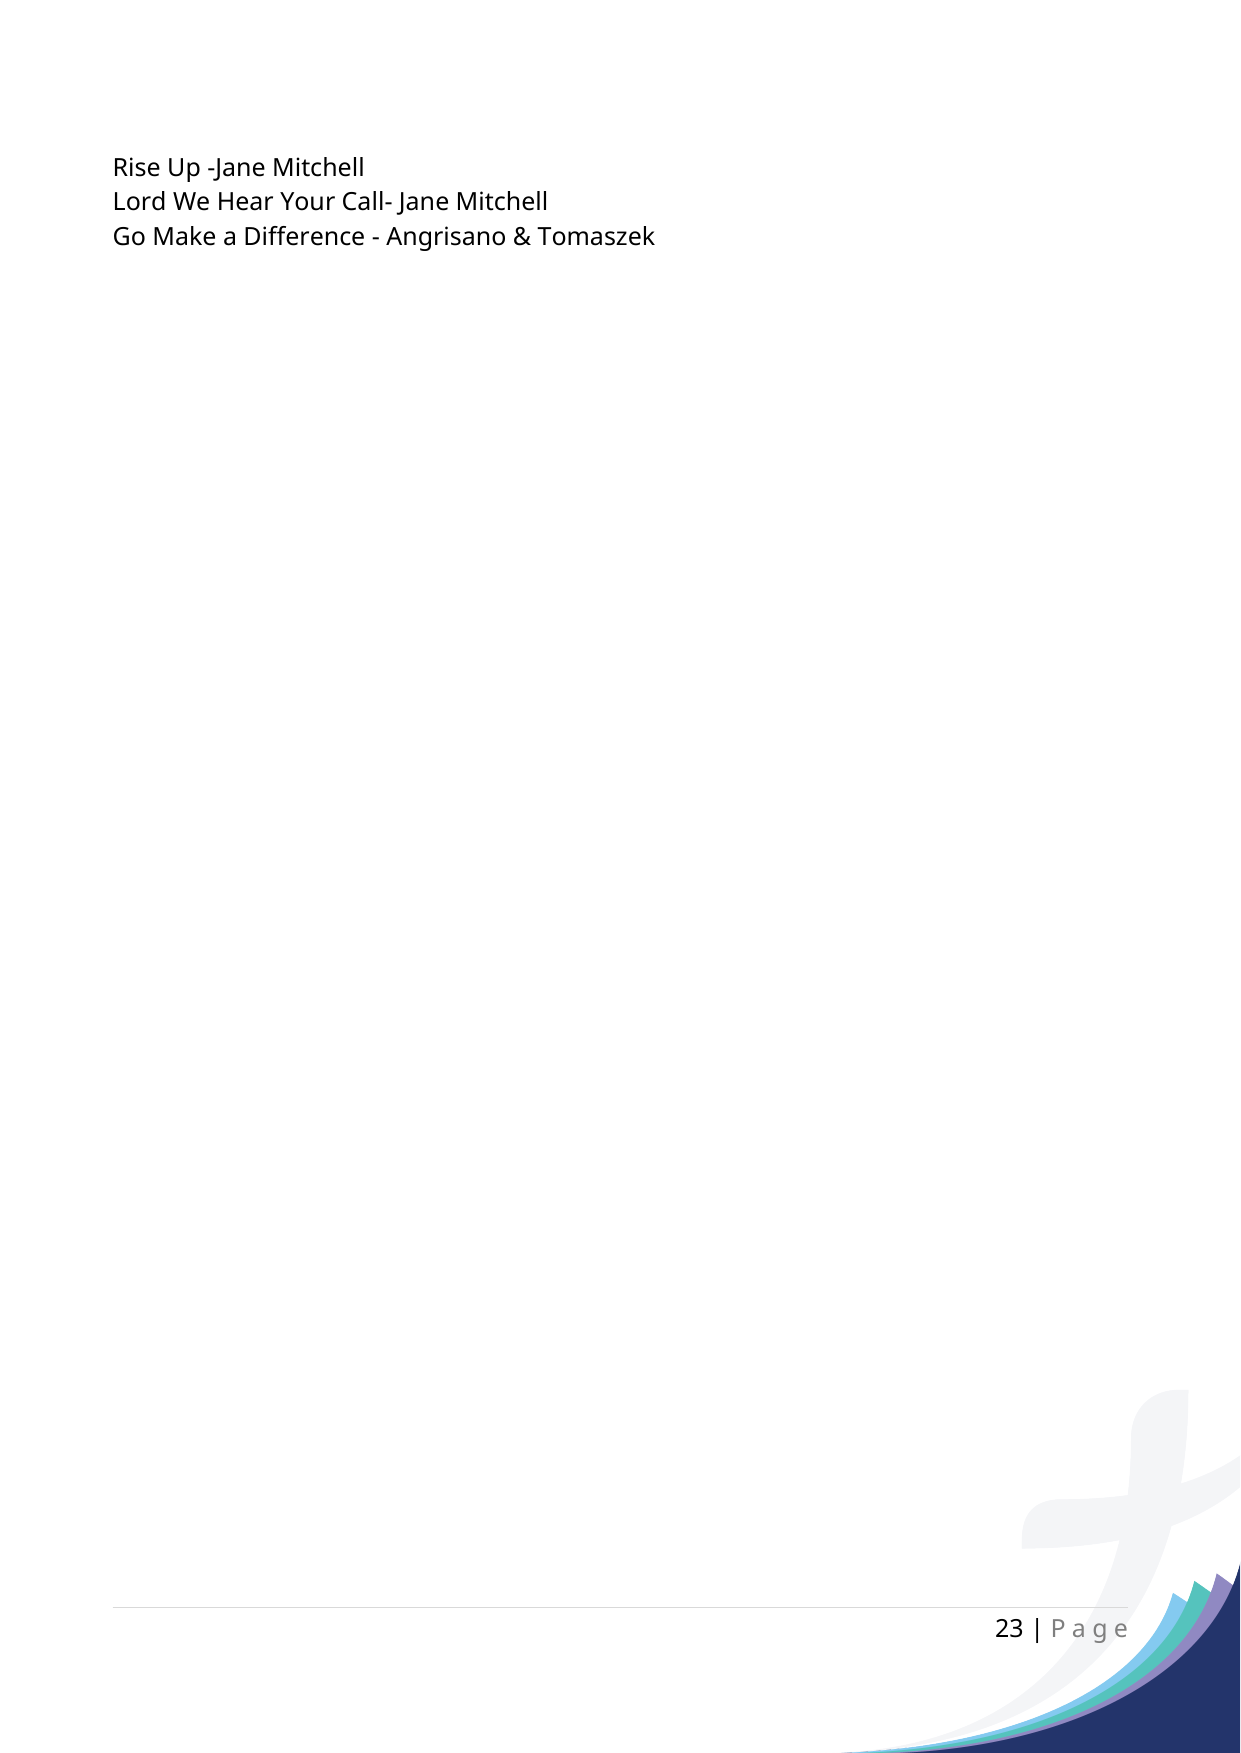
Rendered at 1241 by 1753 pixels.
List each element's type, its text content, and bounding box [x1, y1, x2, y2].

text Lord We Hear Your Call- Jane Mitchell [112, 184, 1128, 218]
text Go Make a Difference - Angrisano & Tomaszek [112, 218, 1128, 252]
text Rise Up -Jane Mitchell [112, 150, 1128, 184]
picture [0, 0, 1241, 1753]
